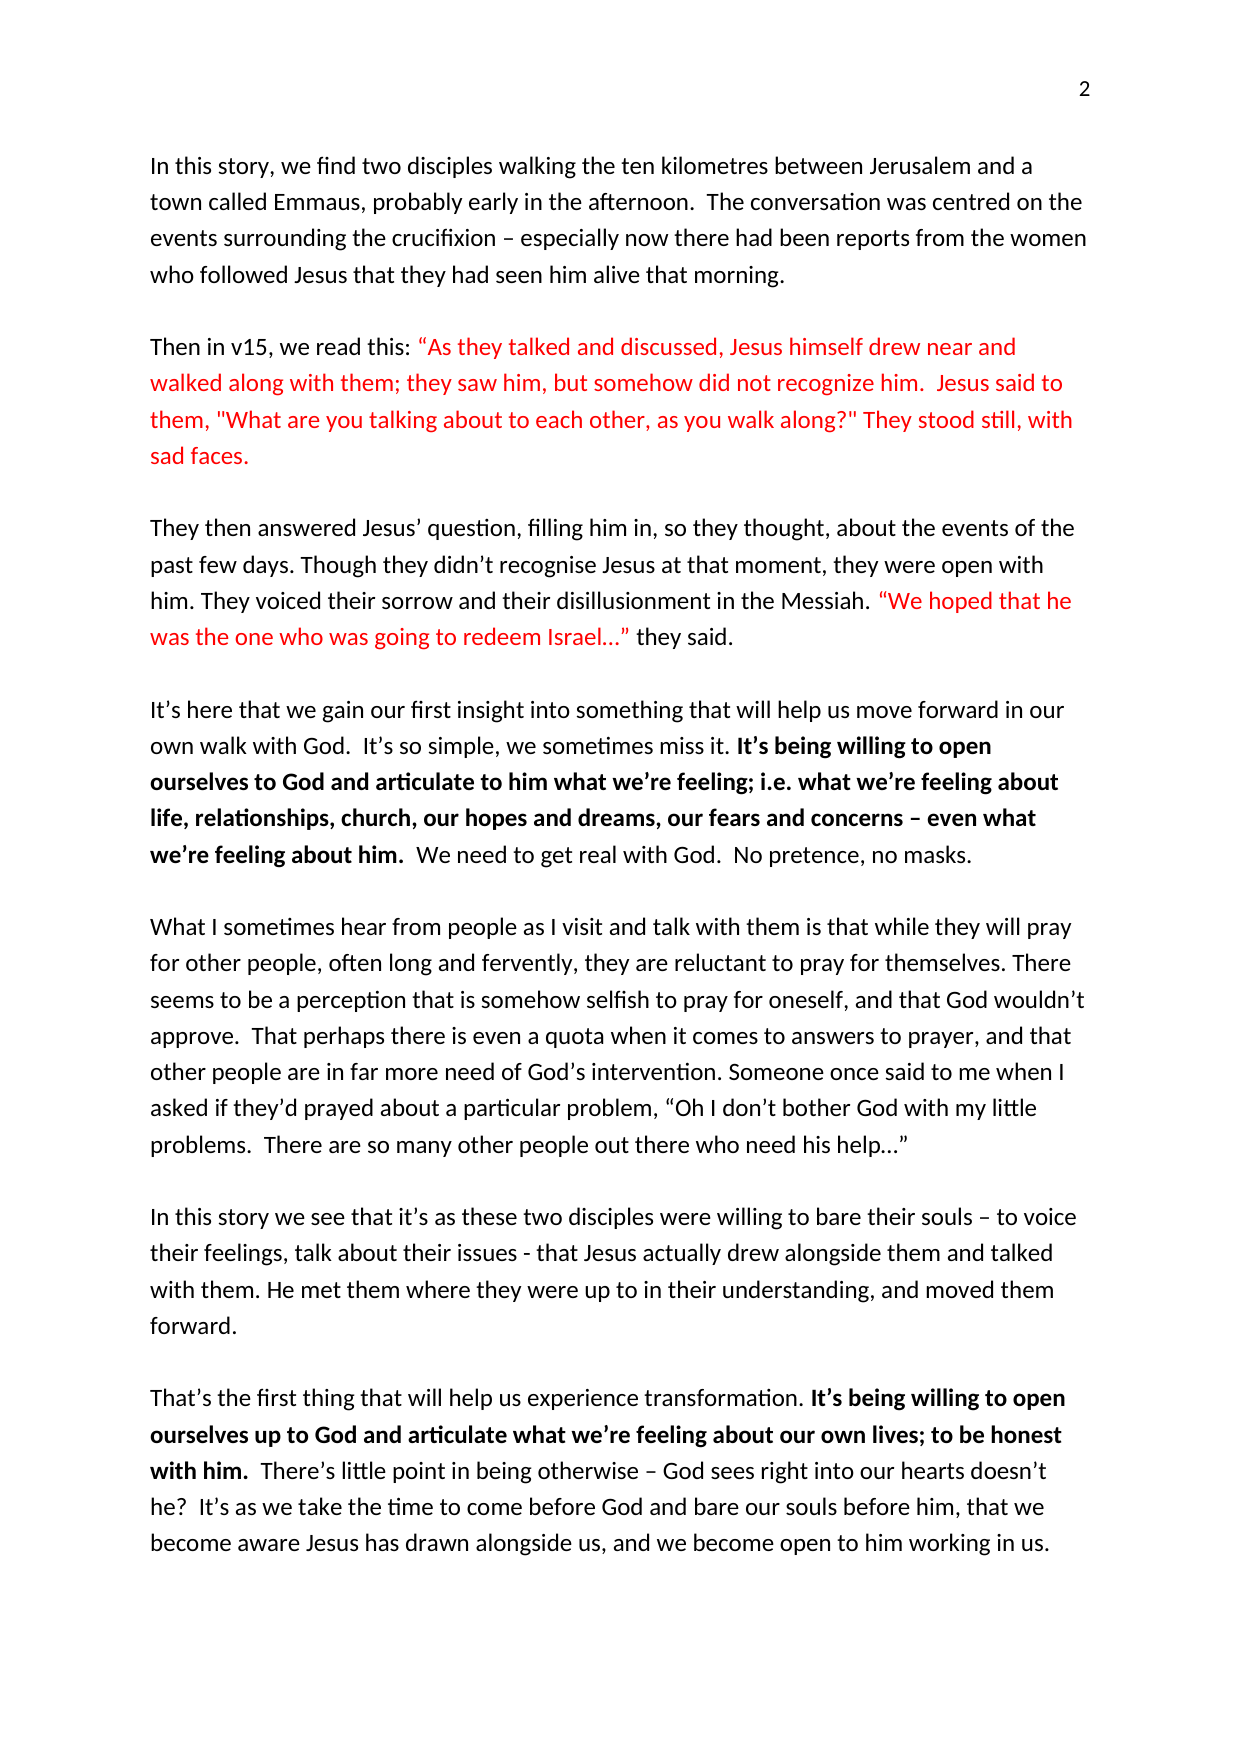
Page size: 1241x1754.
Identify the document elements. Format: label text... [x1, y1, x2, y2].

text Then in v15, we read this: “As they talked and discussed, Jesus himself drew near and walked along with them; they saw him, but somehow did not recognize him. Jesus said to them, "What are you talking about to each other, as you walk along?" They stood still, with sad faces. [150, 331, 1090, 471]
text What I sometimes hear from people as I visit and talk with them is that while they will pray for other people, often long and fervently, they are reluctant to pray for themselves. There seems to be a perception that is somehow selfish to pray for oneself, and that God wouldn’t approve. That perhaps there is even a quota when it comes to answers to prayer, and that other people are in far more need of God’s intervention. Someone once said to me when I asked if they’d prayed about a particular problem, “Oh I don’t bother God with my little problems. There are so many other people out there who need his help…” [150, 911, 1090, 1159]
text They then answered Jesus’ question, filling him in, so they thought, about the events of the past few days. Though they didn’t recognise Jesus at that moment, they were open with him. They voiced their sorrow and their disillusionment in the Messiah. “We hoped that he was the one who was going to redeem Israel…” they said. [150, 512, 1090, 652]
text In this story we see that it’s as these two disciples were willing to bare their souls – to voice their feelings, talk about their issues - that Jesus actually drew alongside them and talked with them. He met them where they were up to in their understanding, and moved them forward. [150, 1201, 1090, 1341]
text That’s the first thing that will help us experience transformation. It’s being willing to open ourselves up to God and articulate what we’re feeling about our own lives; to be honest with him. There’s little point in being otherwise – God sees right into our hearts doesn’t he? It’s as we take the time to come before God and bare our souls before him, that we become aware Jesus has drawn alongside us, and we become open to him working in us. [150, 1382, 1090, 1558]
text It’s here that we gain our first insight into something that will help us move forward in our own walk with God. It’s so simple, we sometimes miss it. It’s being willing to open ourselves to God and articulate to him what we’re feeling; i.e. what we’re feeling about life, relationships, church, our hopes and dreams, our fears and concerns – even what we’re feeling about him. We need to get real with God. No pretence, no masks. [150, 694, 1090, 869]
text In this story, we find two disciples walking the ten kilometres between Jerusalem and a town called Emmaus, probably early in the afternoon. The conversation was centred on the events surrounding the crucifixion – especially now there had been reports from the women who followed Jesus that they had seen him alive that morning. [150, 150, 1090, 289]
